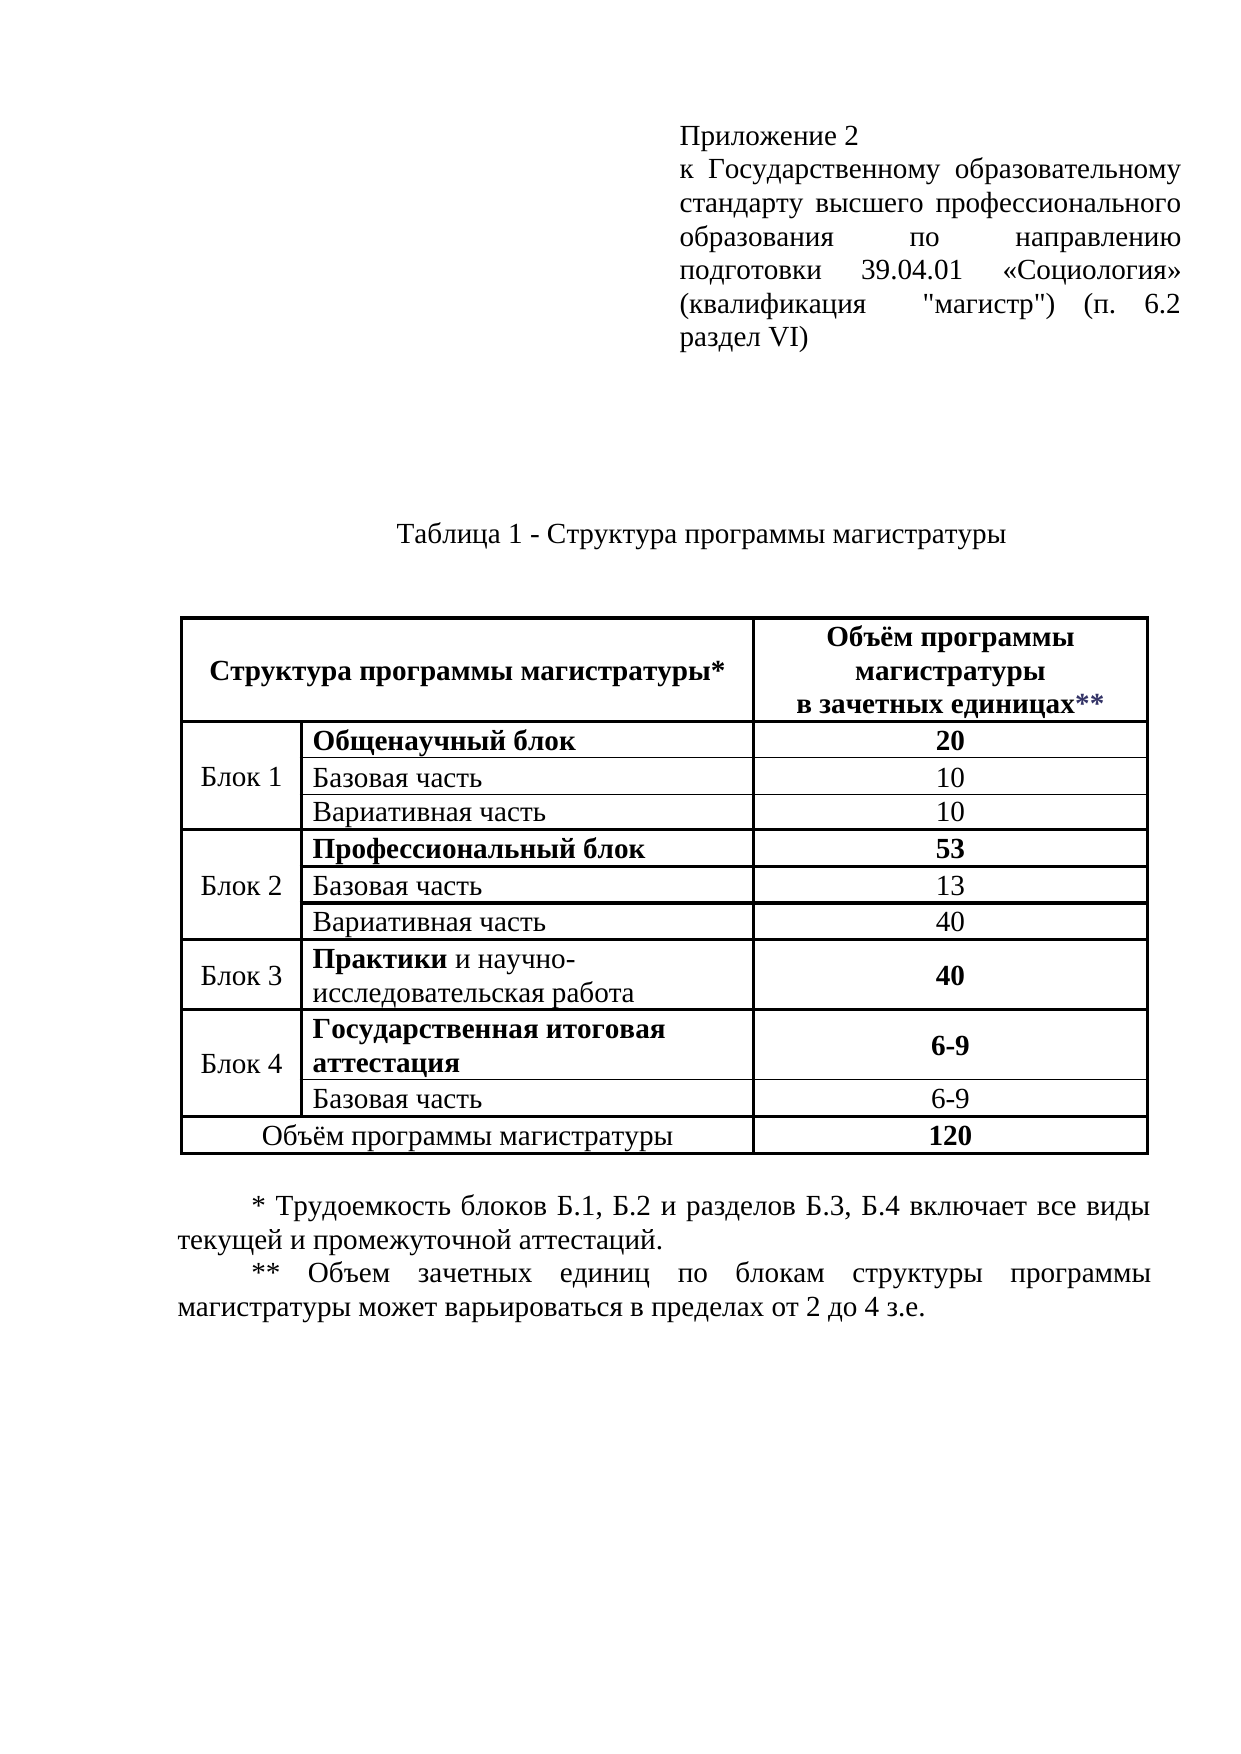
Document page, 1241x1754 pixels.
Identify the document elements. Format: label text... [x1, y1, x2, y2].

table_cell Вариативная часть [303, 905, 752, 938]
text Таблица 1 - Структура программы магистратуры [177, 516, 1152, 549]
table_cell 10 [755, 758, 1146, 793]
table_cell Блок 3 [183, 941, 300, 1008]
table_cell Базовая часть [303, 1080, 752, 1115]
text к Государственному образовательному стандарту высшего профессионального образования по направлению подготовки 39.04.01 «Социология» (квалификация "магистр") (п. 6.2 раздел VI) [679, 152, 1181, 353]
text ** Объем зачетных единиц по блокам структуры программы магистратуры может варьироваться в пределах от 2 до 4 з.е. [177, 1256, 1152, 1323]
table_cell Базовая часть [303, 758, 752, 793]
table_cell Объём программы магистратуры [183, 1118, 752, 1152]
table_cell 40 [755, 905, 1146, 938]
text Приложение 2 [679, 118, 1181, 152]
table_cell Блок 4 [183, 1011, 300, 1115]
table_cell 6-9 [755, 1011, 1146, 1078]
text * Трудоемкость блоков Б.1, Б.2 и разделов Б.3, Б.4 включает все виды текущей и промежуточной аттестаций. [177, 1188, 1152, 1256]
table_header Структура программы магистратуры* [183, 620, 752, 720]
table_cell 40 [755, 941, 1146, 1008]
table_cell Профессиональный блок [303, 831, 752, 865]
table_cell 53 [755, 831, 1146, 865]
table_cell Вариативная часть [303, 795, 752, 828]
table_cell 10 [755, 795, 1146, 828]
table_cell 20 [755, 723, 1146, 757]
table_cell 6-9 [755, 1080, 1146, 1115]
table_cell Базовая часть [303, 868, 752, 901]
table_cell Государственная итоговая аттестация [303, 1011, 752, 1078]
table_cell Блок 1 [183, 723, 300, 828]
table_cell 13 [755, 868, 1146, 901]
table_cell Общенаучный блок [303, 723, 752, 757]
table_cell Блок 2 [183, 831, 300, 938]
table_cell Практики и научно-исследовательская работа [303, 941, 752, 1008]
table_header Объём программы магистратуры в зачетных единицах** [755, 620, 1146, 720]
table_cell 120 [755, 1118, 1146, 1152]
